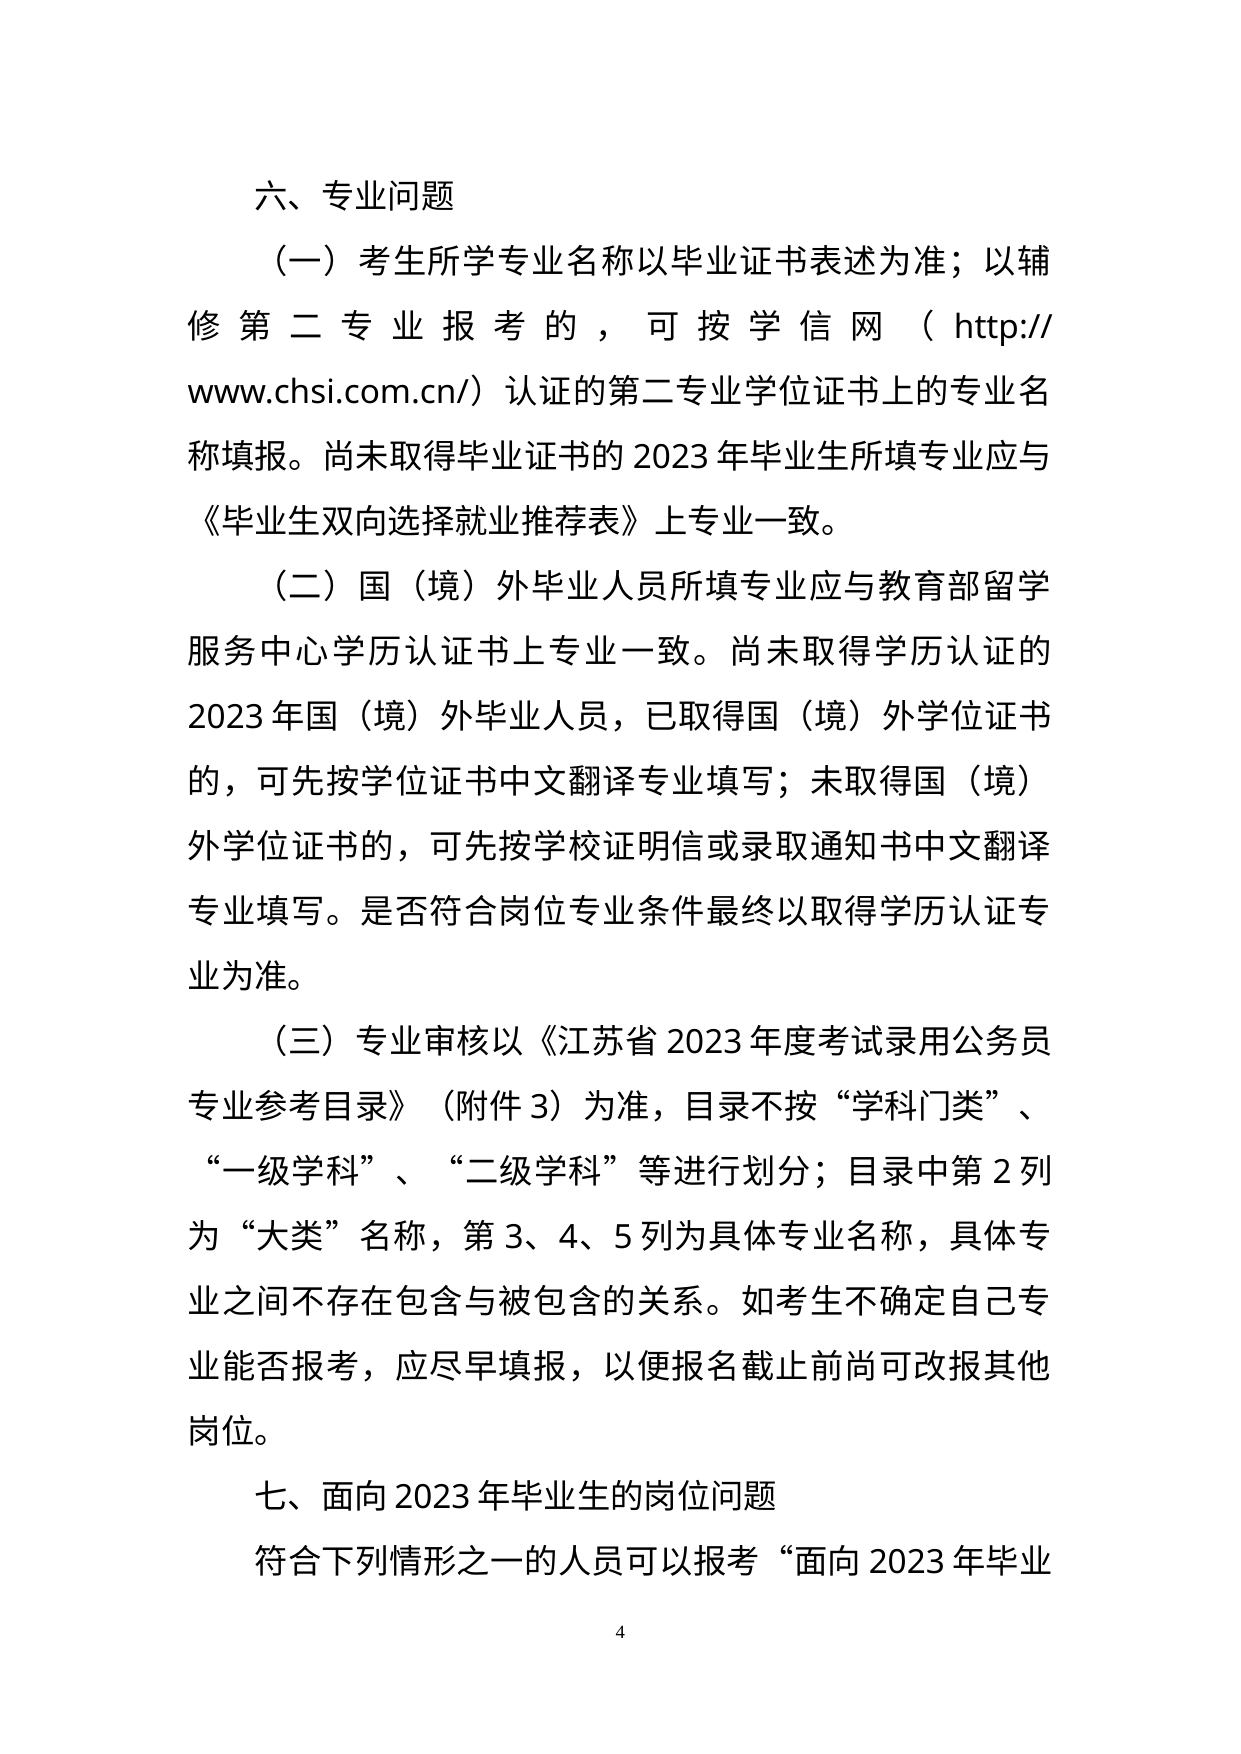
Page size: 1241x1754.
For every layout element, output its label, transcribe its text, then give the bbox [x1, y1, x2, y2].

text 六、专业问题 [187, 162, 1053, 227]
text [187, 1527, 1053, 1592]
text （二）国（境）外毕业人员所填专业应与教育部留学服务中心学历认证书上专业一致。尚未取得学历认证的2023年国（境）外毕业人员，已取得国（境）外学位证书的，可先按学位证书中文翻译专业填写；未取得国（境）外学位证书的，可先按学校证明信或录取通知书中文翻译专业填写。是否符合岗位专业条件最终以取得学历认证专业为准。 [187, 552, 1053, 1007]
text （三）专业审核以《江苏省2023年度考试录用公务员专业参考目录》（附件3）为准，目录不按“学科门类”、“一级学科”、“二级学科”等进行划分；目录中第2列为“大类”名称，第3、4、5列为具体专业名称，具体专业之间不存在包含与被包含的关系。如考生不确定自己专业能否报考，应尽早填报，以便报名截止前尚可改报其他岗位。 [187, 1007, 1053, 1462]
text 七、面向2023年毕业生的岗位问题 [187, 1462, 1053, 1527]
text （一）考生所学专业名称以毕业证书表述为准；以辅修第二专业报考的，可按学信网（http://www.chsi.com.cn/）认证的第二专业学位证书上的专业名称填报。尚未取得毕业证书的2023年毕业生所填专业应与《毕业生双向选择就业推荐表》上专业一致。 [187, 227, 1053, 552]
